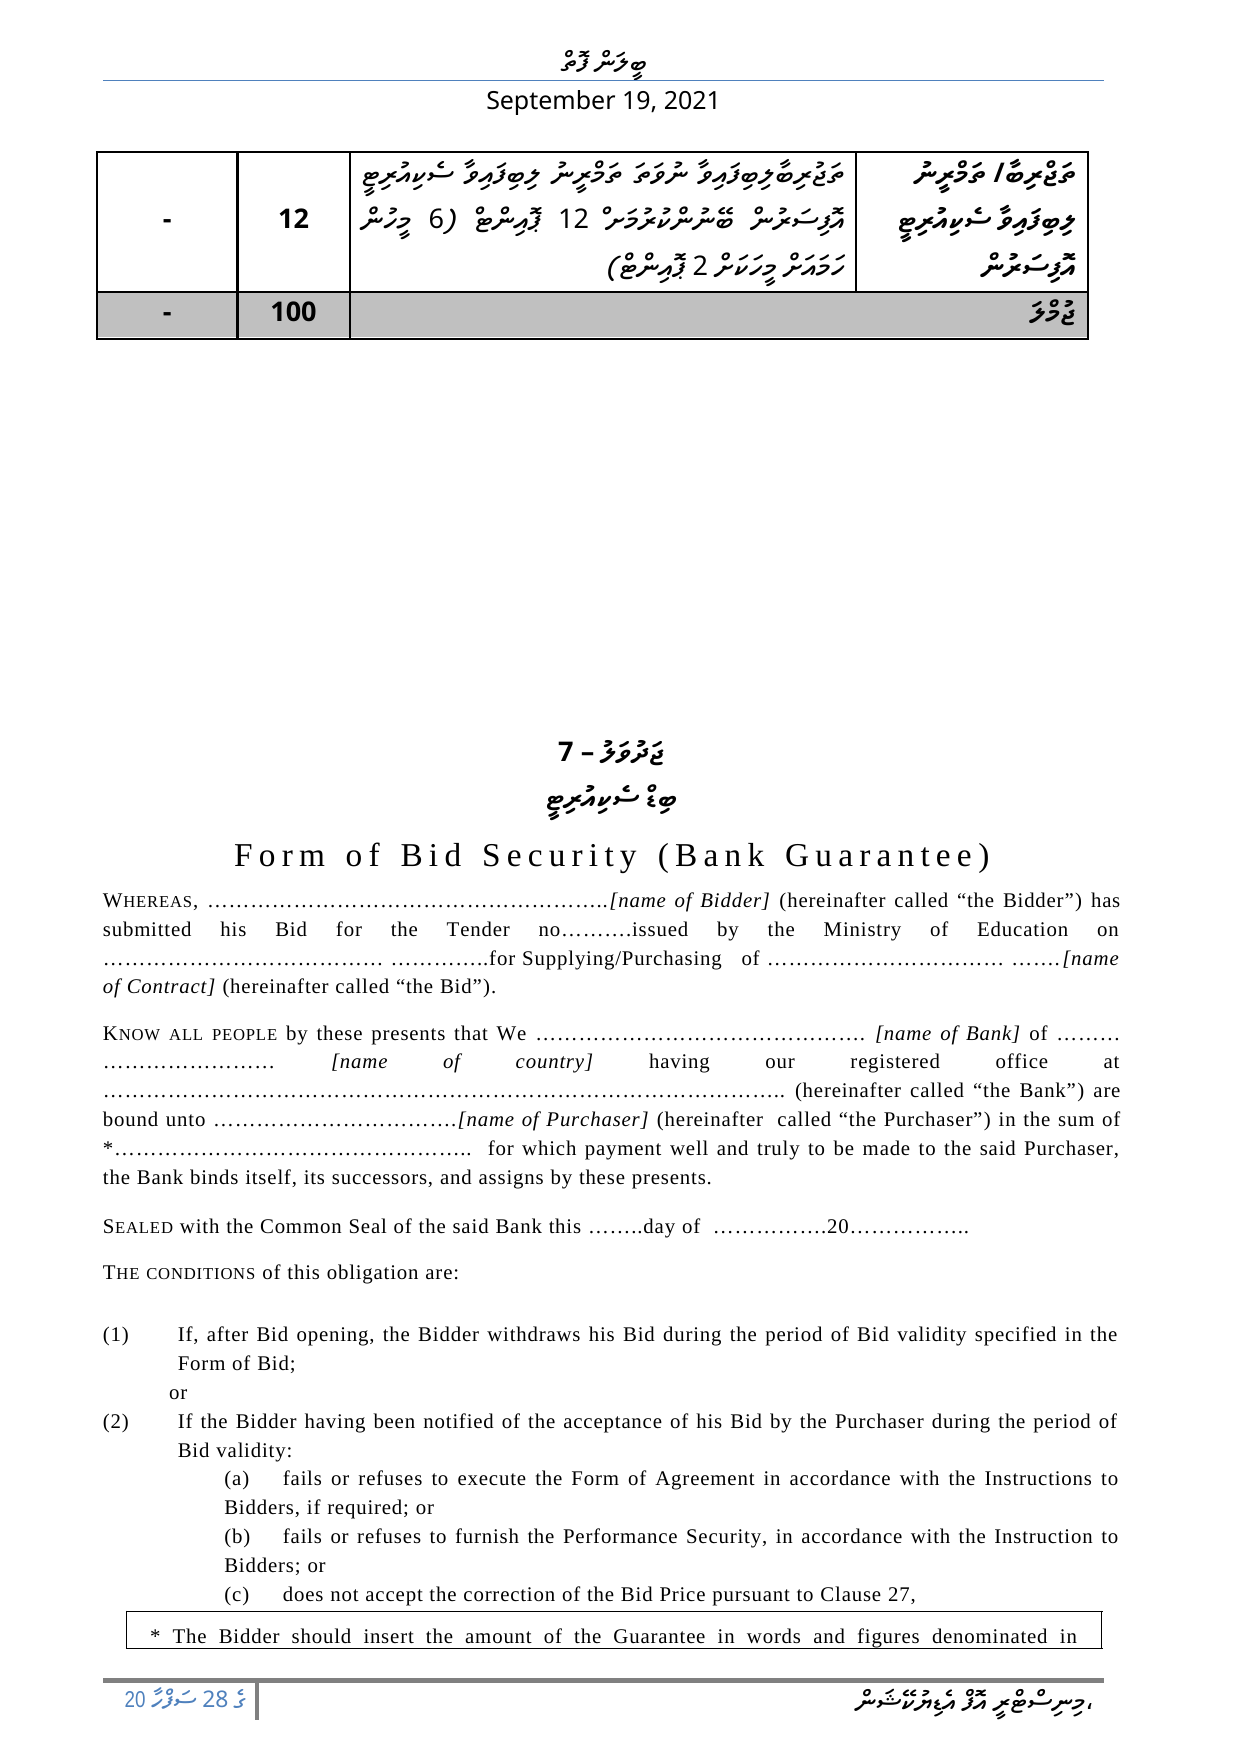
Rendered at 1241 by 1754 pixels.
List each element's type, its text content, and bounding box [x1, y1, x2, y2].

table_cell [91, 822, 1132, 1649]
table_cell [85, 151, 1125, 388]
table_cell ބިޑް ސެކިއުރިޓީ [91, 778, 1132, 822]
table_header ޖަދުވަލު – 7 [91, 733, 1132, 777]
